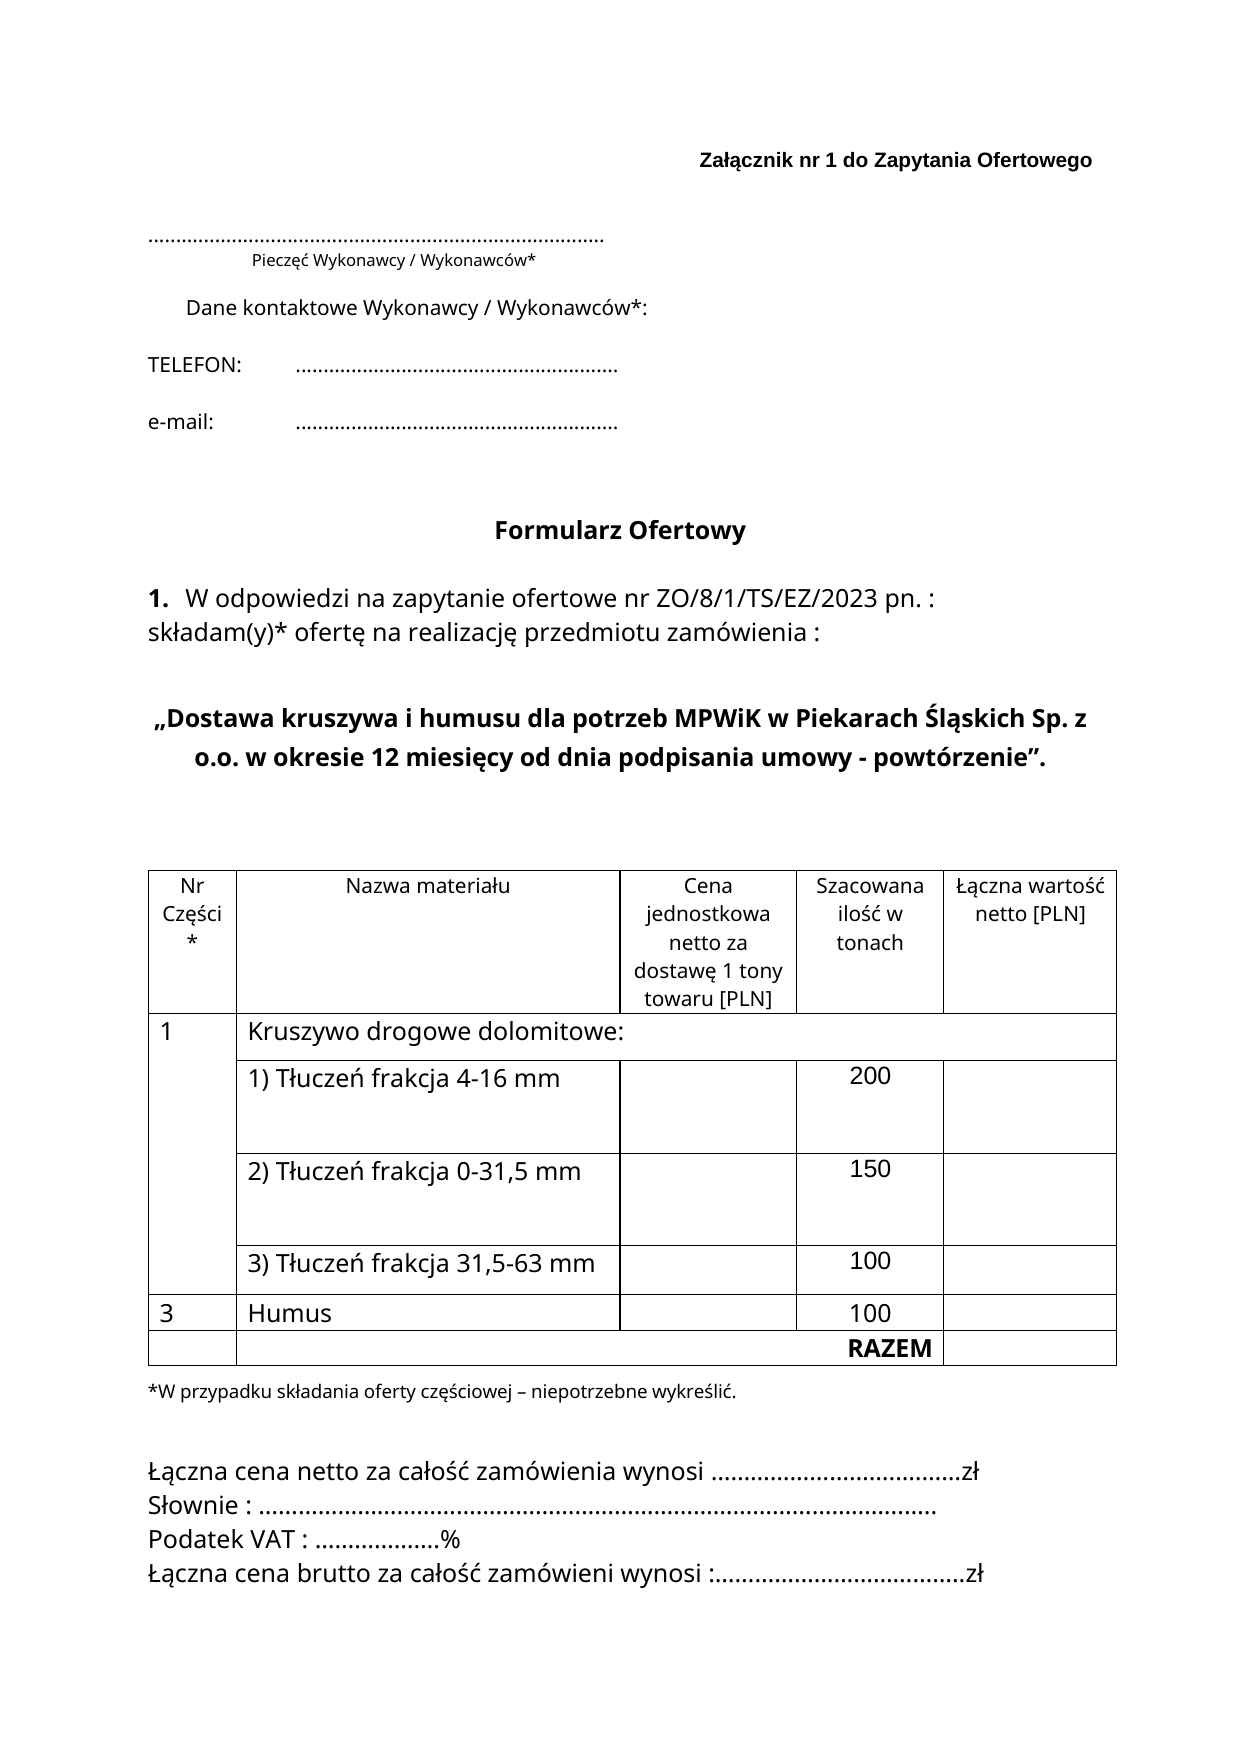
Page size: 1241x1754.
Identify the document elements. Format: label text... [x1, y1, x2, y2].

table_cell RAZEM [237, 1331, 943, 1364]
list W odpowiedzi na zapytanie ofertowe nr ZO/8/1/TS/EZ/2023 pn. : [148, 581, 1093, 615]
text Łączna cena netto za całość zamówienia wynosi ………………………..………zł [148, 1454, 1093, 1488]
text Słownie : ……………………………………………………………………………………..….. [148, 1488, 1093, 1522]
text Podatek VAT : ……………….% [148, 1522, 1093, 1556]
table_header Cena jednostkowa netto za dostawę 1 tony towaru [PLN] [621, 871, 796, 1013]
text Łączna cena brutto za całość zamówieni wynosi :………………………………..zł [148, 1556, 1093, 1590]
table_cell 1) Tłuczeń frakcja 4-16 mm [237, 1061, 619, 1152]
text TELEFON: .......................................................... [148, 350, 1093, 379]
text Formularz Ofertowy [148, 513, 1093, 547]
table_cell Humus [237, 1295, 619, 1329]
table_cell 150 [797, 1154, 943, 1245]
table_header Szacowana ilość w tonach [797, 871, 943, 1013]
table_cell [944, 1061, 1116, 1152]
table_cell [944, 1295, 1116, 1329]
table_cell Kruszywo drogowe dolomitowe: [237, 1014, 1116, 1060]
table_cell [944, 1331, 1116, 1364]
list *W przypadku składania oferty częściowej – niepotrzebne wykreślić. [148, 1378, 1093, 1404]
text Pieczęć Wykonawcy / Wykonawców* [148, 248, 1093, 271]
table_cell 1 [149, 1014, 236, 1294]
table_cell [621, 1154, 796, 1245]
table_cell [944, 1246, 1116, 1294]
table_header Łączna wartość netto [PLN] [944, 871, 1116, 1013]
text e-mail: .......................................................... [148, 407, 1093, 436]
table_cell 3 [149, 1295, 236, 1329]
table_cell 100 [797, 1246, 943, 1294]
table_header Nazwa materiału [237, 871, 619, 1013]
table_cell [621, 1295, 796, 1329]
table_cell [621, 1246, 796, 1294]
table_cell [944, 1154, 1116, 1245]
subtitle Załącznik nr 1 do Zapytania Ofertowego [148, 148, 1093, 172]
table_cell 3) Tłuczeń frakcja 31,5-63 mm [237, 1246, 619, 1294]
table_cell [621, 1061, 796, 1152]
table_cell [149, 1331, 236, 1364]
text .................................................................................. [148, 220, 1093, 248]
text składam(y)* ofertę na realizację przedmiotu zamówienia : [148, 615, 1093, 649]
list „Dostawa kruszywa i humusu dla potrzeb MPWiK w Piekarach Śląskich Sp. z o.o. w okresie 12 miesięcy od dnia podpisania umowy - powtórzenie”. [148, 701, 1093, 774]
table_cell 200 [797, 1061, 943, 1152]
text Dane kontaktowe Wykonawcy / Wykonawców*: [148, 293, 1093, 322]
table_cell 100 [797, 1295, 943, 1329]
table_cell 2) Tłuczeń frakcja 0-31,5 mm [237, 1154, 619, 1245]
table_header Nr Części * [149, 871, 236, 1013]
